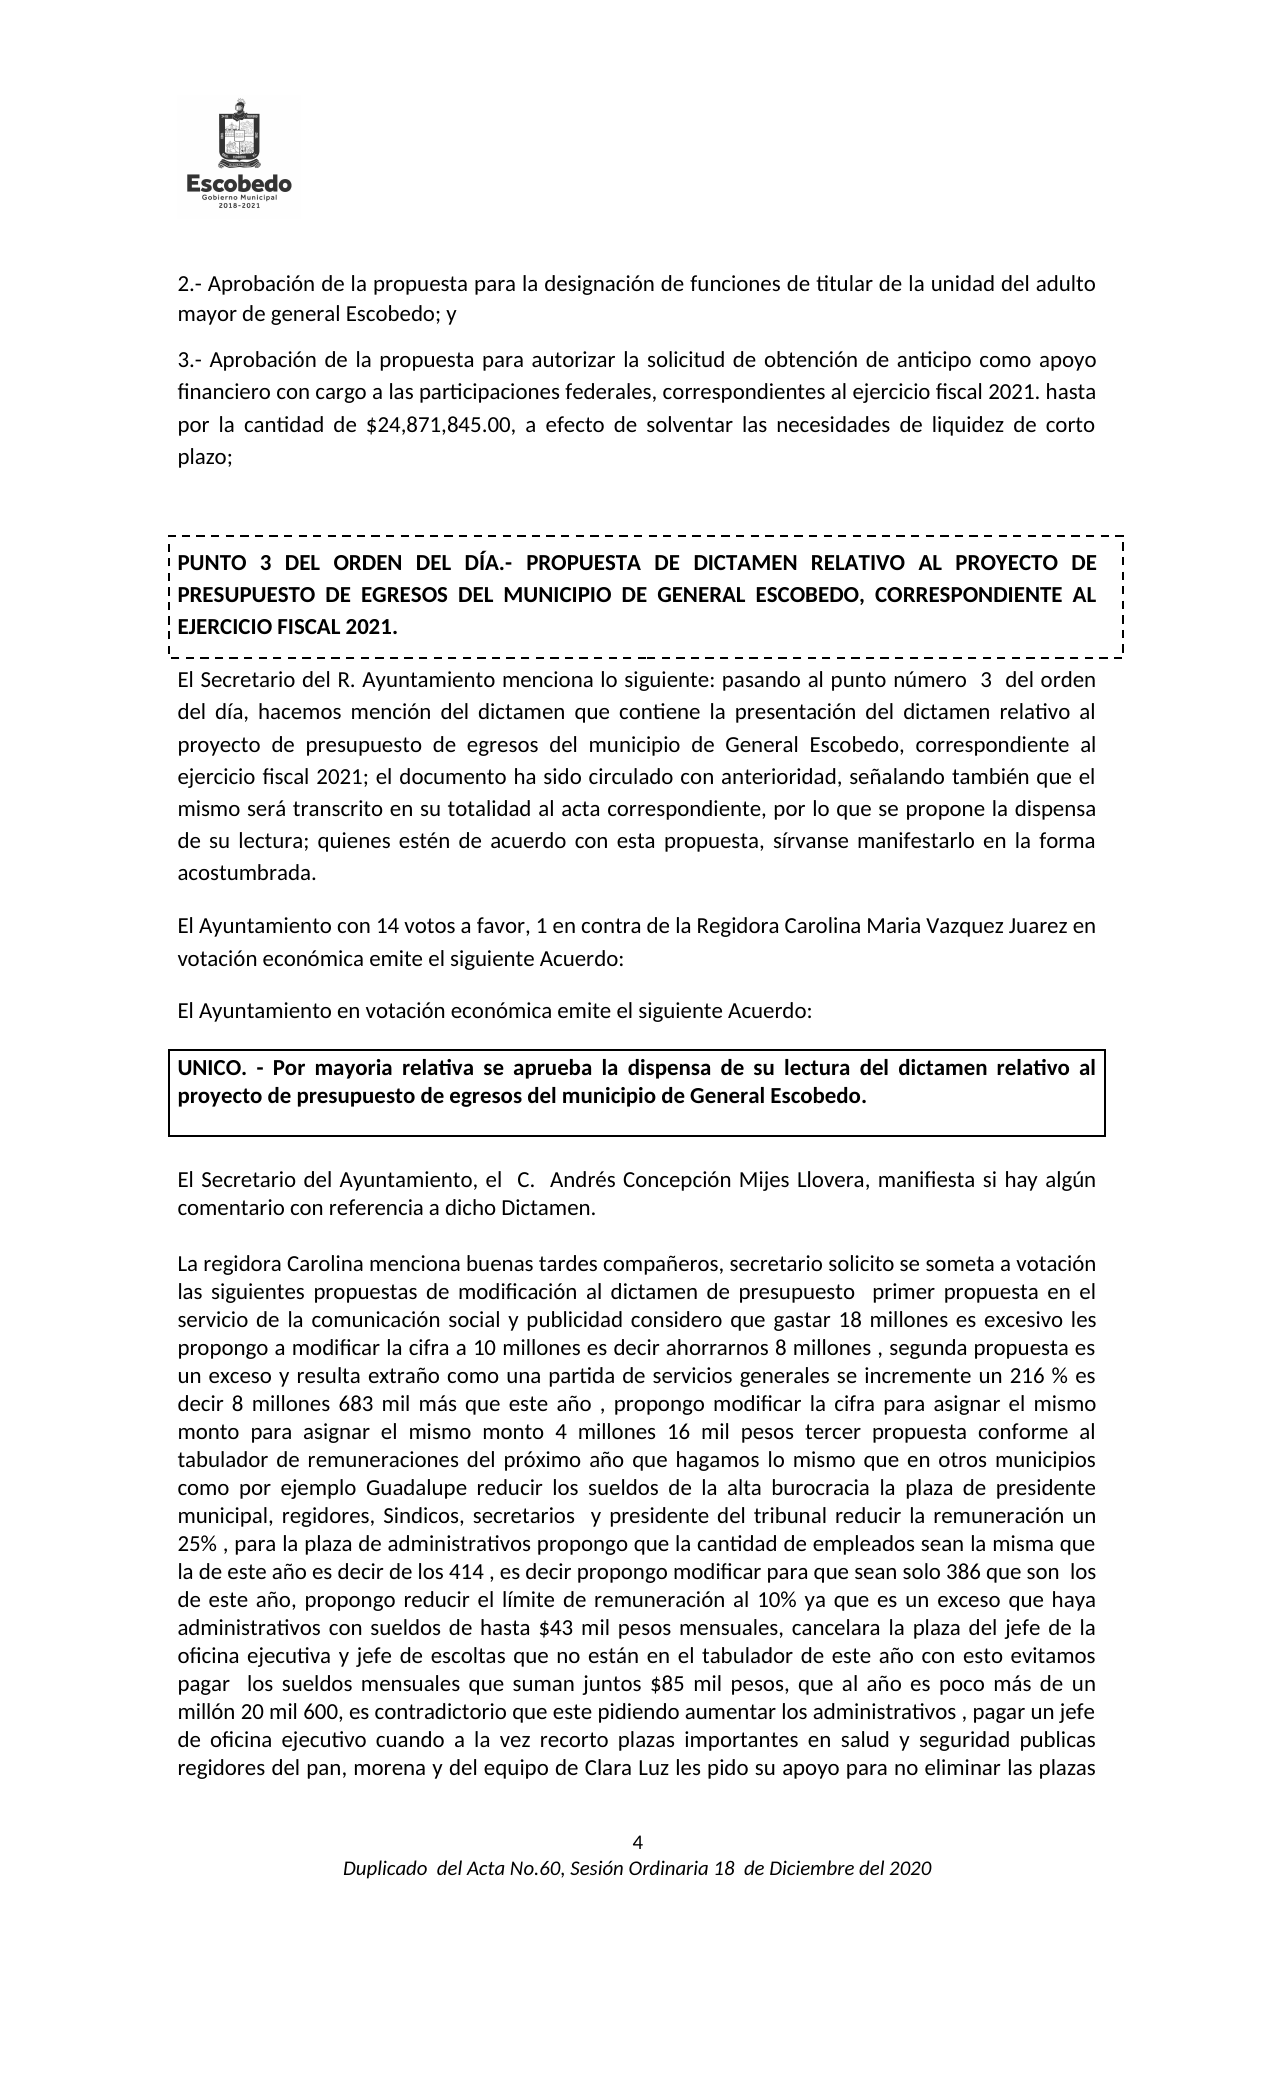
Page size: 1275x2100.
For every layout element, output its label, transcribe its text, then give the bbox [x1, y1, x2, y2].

text 3.- Aprobación de la propuesta para autorizar la solicitud de obtención de anticipo como apoyo financiero con cargo a las participaciones federales, correspondientes al ejercicio fiscal 2021. hasta por la cantidad de $24,871,845.00, a efecto de solventar las necesidades de liquidez de corto plazo; [177, 345, 1098, 470]
text El Ayuntamiento en votación económica emite el siguiente Acuerdo: [177, 997, 1098, 1025]
text 2.- Aprobación de la propuesta para la designación de funciones de titular de la unidad del adulto mayor de general Escobedo; y [177, 269, 1098, 327]
text UNICO. - Por mayoria relativa se aprueba la dispensa de su lectura del dictamen relativo al proyecto de presupuesto de egresos del municipio de General Escobedo. [177, 1053, 1098, 1109]
picture [177, 95, 301, 219]
text PUNTO 3 DEL ORDEN DEL DÍA.- PROPUESTA DE DICTAMEN RELATIVO AL PROYECTO DE PRESUPUESTO DE EGRESOS DEL MUNICIPIO DE GENERAL ESCOBEDO, CORRESPONDIENTE AL EJERCICIO FISCAL 2021. [177, 548, 1098, 640]
text El Secretario del Ayuntamiento, el C. Andrés Concepción Mijes Llovera, manifiesta si hay algún comentario con referencia a dicho Dictamen. [177, 1165, 1098, 1221]
text El Secretario del R. Ayuntamiento menciona lo siguiente: pasando al punto número 3 del orden del día, hacemos mención del dictamen que contiene la presentación del dictamen relativo al proyecto de presupuesto de egresos del municipio de General Escobedo, correspondiente al ejercicio fiscal 2021; el documento ha sido circulado con anterioridad, señalando también que el mismo será transcrito en su totalidad al acta correspondiente, por lo que se propone la dispensa de su lectura; quienes estén de acuerdo con esta propuesta, sírvanse manifestarlo en la forma acostumbrada. [177, 665, 1098, 886]
text El Ayuntamiento con 14 votos a favor, 1 en contra de la Regidora Carolina Maria Vazquez Juarez en votación económica emite el siguiente Acuerdo: [177, 911, 1098, 972]
